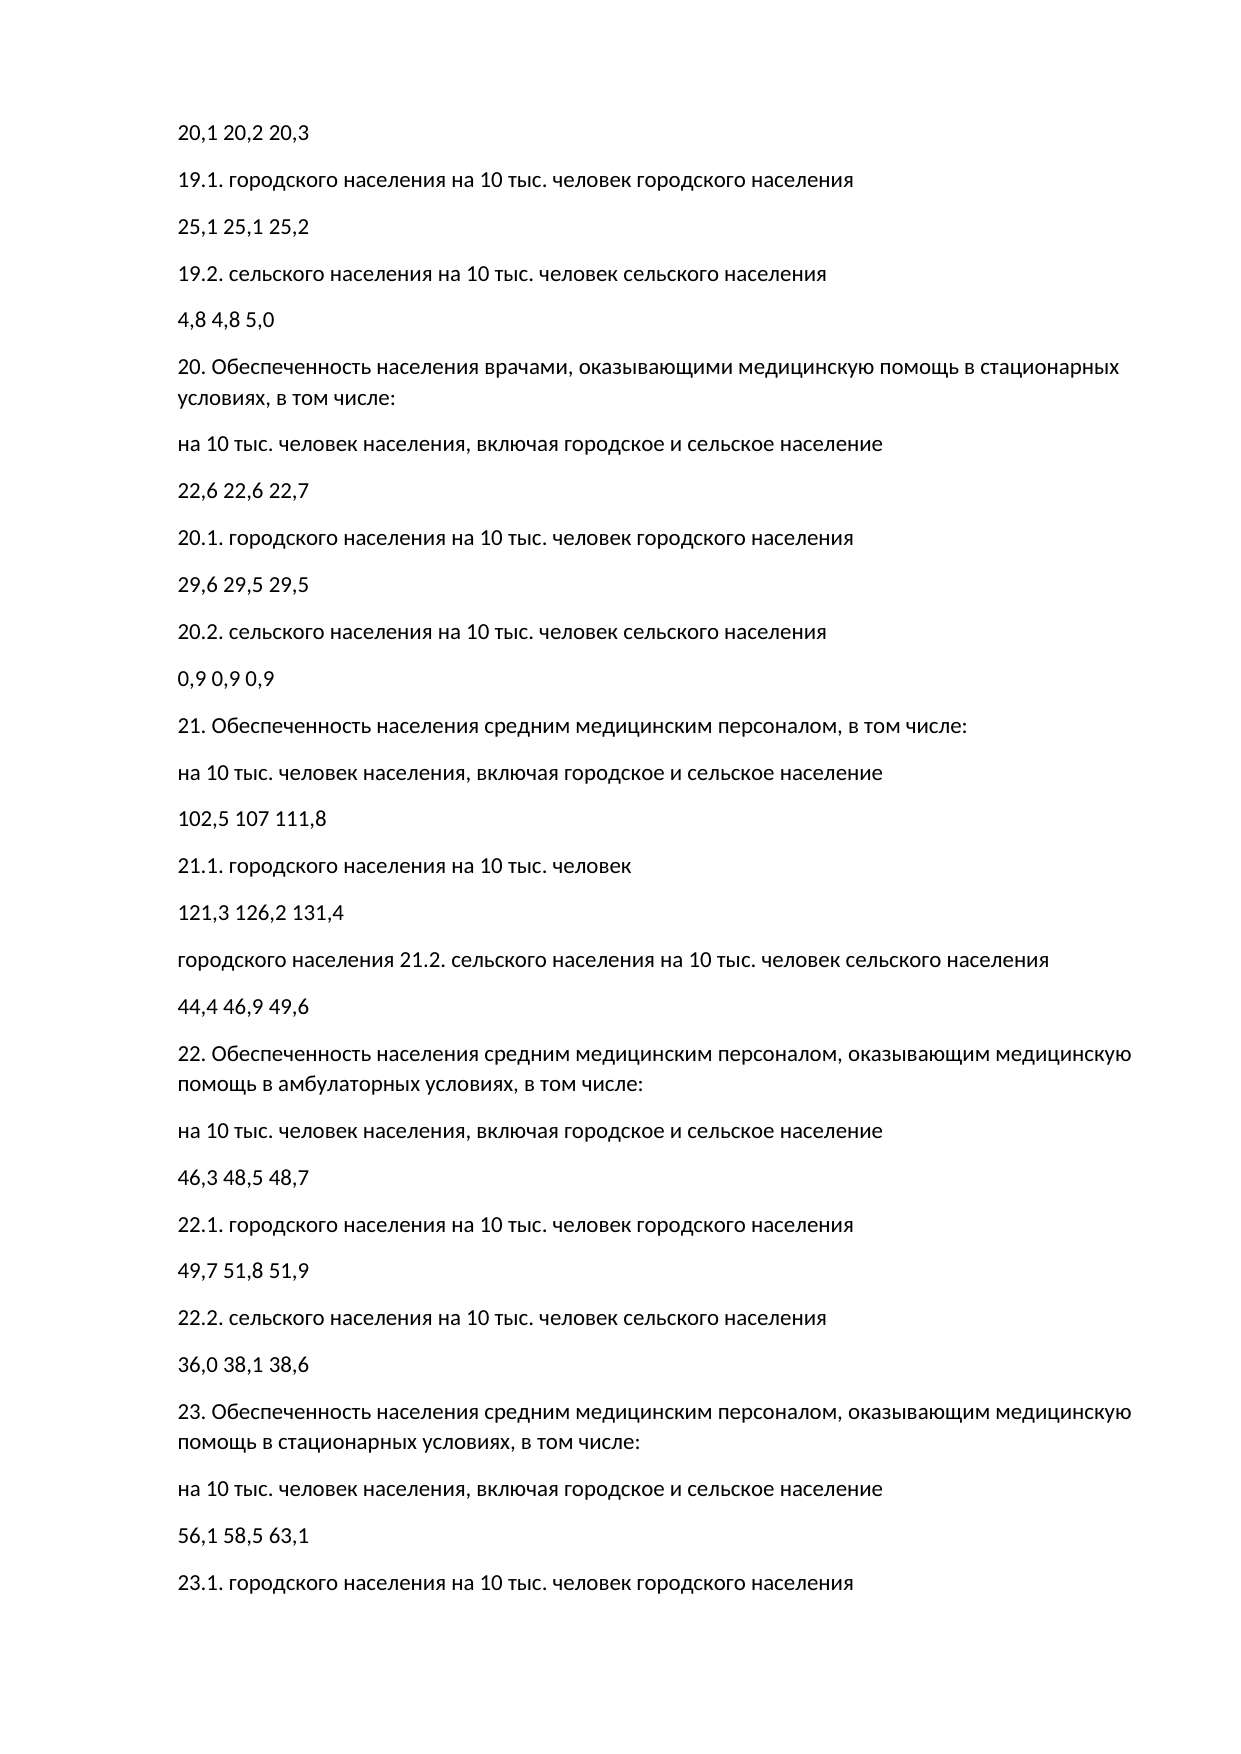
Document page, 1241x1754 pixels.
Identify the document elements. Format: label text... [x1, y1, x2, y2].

text 22.1. городского населения на 10 тыс. человек городского населения [177, 1210, 1152, 1238]
text 20. Обеспеченность населения врачами, оказывающими медицинскую помощь в стационарных условиях, в том числе: [177, 352, 1152, 411]
text 19.1. городского населения на 10 тыс. человек городского населения [177, 165, 1152, 193]
text 4,8 4,8 5,0 [177, 306, 1152, 334]
text 46,3 48,5 48,7 [177, 1163, 1152, 1191]
text 22.2. сельского населения на 10 тыс. человек сельского населения [177, 1303, 1152, 1332]
text 121,3 126,2 131,4 [177, 898, 1152, 926]
text 19.2. сельского населения на 10 тыс. человек сельского населения [177, 259, 1152, 287]
text 44,4 46,9 49,6 [177, 992, 1152, 1020]
text на 10 тыс. человек населения, включая городское и сельское население [177, 429, 1152, 458]
text на 10 тыс. человек населения, включая городское и сельское население [177, 1116, 1152, 1144]
text 22,6 22,6 22,7 [177, 476, 1152, 504]
text 22. Обеспеченность населения средним медицинским персоналом, оказывающим медицинскую помощь в амбулаторных условиях, в том числе: [177, 1039, 1152, 1097]
text 20.2. сельского населения на 10 тыс. человек сельского населения [177, 617, 1152, 645]
text 20.1. городского населения на 10 тыс. человек городского населения [177, 523, 1152, 551]
text 29,6 29,5 29,5 [177, 570, 1152, 598]
text 49,7 51,8 51,9 [177, 1257, 1152, 1285]
text 56,1 58,5 63,1 [177, 1521, 1152, 1549]
text на 10 тыс. человек населения, включая городское и сельское население [177, 758, 1152, 786]
text городского населения 21.2. сельского населения на 10 тыс. человек сельского населения [177, 945, 1152, 973]
text 0,9 0,9 0,9 [177, 664, 1152, 692]
text 23. Обеспеченность населения средним медицинским персоналом, оказывающим медицинскую помощь в стационарных условиях, в том числе: [177, 1397, 1152, 1456]
text 20,1 20,2 20,3 [177, 118, 1152, 146]
text 102,5 107 111,8 [177, 804, 1152, 833]
text 21.1. городского населения на 10 тыс. человек [177, 851, 1152, 879]
text 25,1 25,1 25,2 [177, 212, 1152, 240]
text 23.1. городского населения на 10 тыс. человек городского населения [177, 1568, 1152, 1596]
text на 10 тыс. человек населения, включая городское и сельское население [177, 1474, 1152, 1502]
text 21. Обеспеченность населения средним медицинским персоналом, в том числе: [177, 711, 1152, 739]
text 36,0 38,1 38,6 [177, 1350, 1152, 1378]
